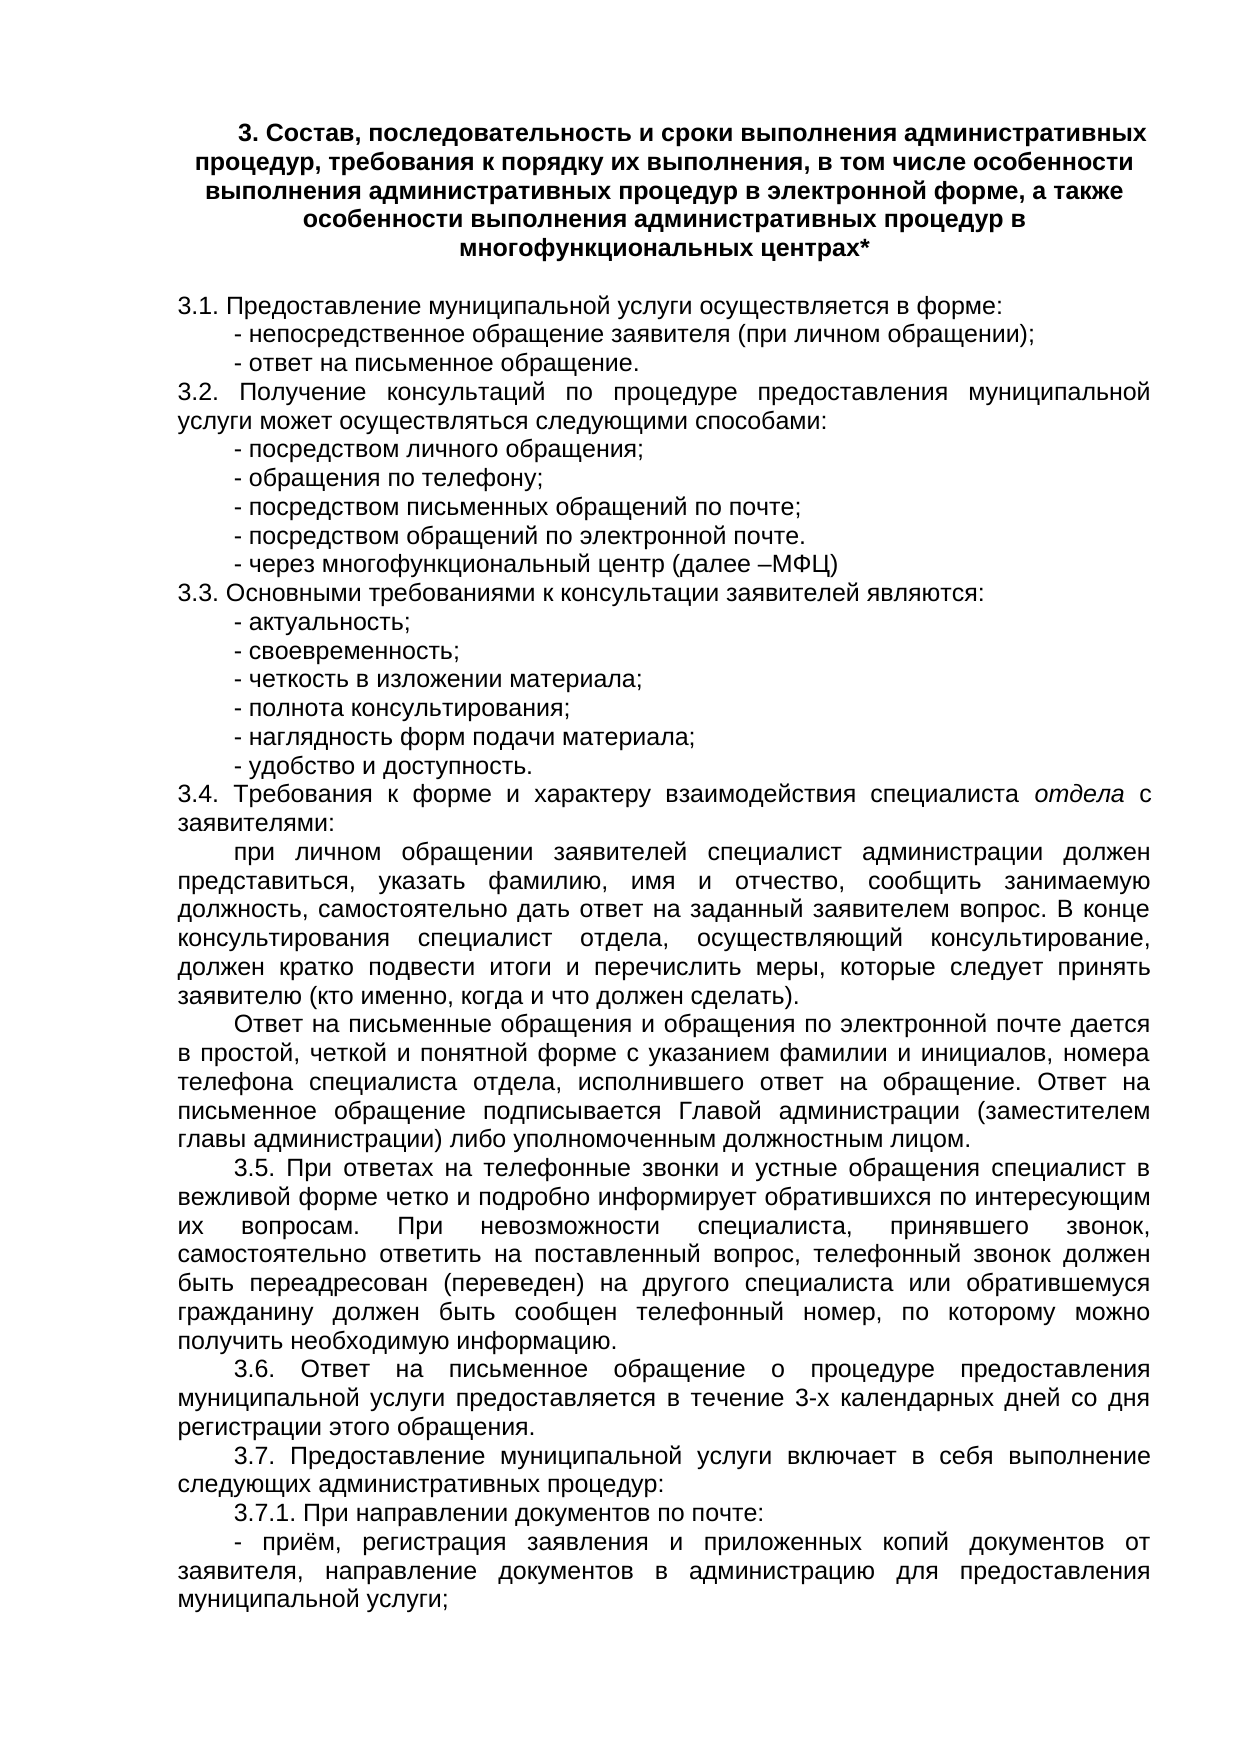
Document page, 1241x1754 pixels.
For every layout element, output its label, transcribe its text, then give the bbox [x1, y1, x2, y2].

text 3.2. Получение консультаций по процедуре предоставления муниципальной услуги может осуществляться следующими способами: [177, 377, 1152, 434]
text Ответ на письменные обращения и обращения по электронной почте дается в простой, четкой и понятной форме с указанием фамилии и инициалов, номера телефона специалиста отдела, исполнившего ответ на обращение. Ответ на письменное обращение подписывается Главой администрации (заместителем главы администрации) либо уполномоченным должностным лицом. [177, 1009, 1152, 1153]
text - через многофункциональный центр (далее –МФЦ) [177, 549, 1152, 578]
text 3.6. Ответ на письменное обращение о процедуре предоставления муниципальной услуги предоставляется в течение 3-х календарных дней со дня регистрации этого обращения. [177, 1354, 1152, 1441]
text - удобство и доступность. [177, 751, 1152, 779]
text - обращения по телефону; [177, 463, 1152, 492]
text 3.1. Предоставление муниципальной услуги осуществляется в форме: [177, 291, 1152, 319]
text - актуальность; [177, 607, 1152, 636]
text - своевременность; [177, 636, 1152, 664]
text 3.7. Предоставление муниципальной услуги включает в себя выполнение следующих административных процедур: [177, 1441, 1152, 1498]
text - полнота консультирования; [177, 693, 1152, 722]
text 3.7.1. При направлении документов по почте: [177, 1498, 1152, 1527]
text 3.5. При ответах на телефонные звонки и устные обращения специалист в вежливой форме четко и подробно информирует обратившихся по интересующим их вопросам. При невозможности специалиста, принявшего звонок, самостоятельно ответить на поставленный вопрос, телефонный звонок должен быть переадресован (переведен) на другого специалиста или обратившемуся гражданину должен быть сообщен телефонный номер, по которому можно получить необходимую информацию. [177, 1153, 1152, 1354]
text - ответ на письменное обращение. [177, 348, 1152, 377]
text - непосредственное обращение заявителя (при личном обращении); [177, 319, 1152, 348]
text при личном обращении заявителей специалист администрации должен представиться, указать фамилию, имя и отчество, сообщить занимаемую должность, самостоятельно дать ответ на заданный заявителем вопрос. В конце консультирования специалист отдела, осуществляющий консультирование, должен кратко подвести итоги и перечислить меры, которые следует принять заявителю (кто именно, когда и что должен сделать). [177, 837, 1152, 1009]
text - четкость в изложении материала; [177, 664, 1152, 693]
text 3. Состав, последовательность и сроки выполнения административных процедур, требования к порядку их выполнения, в том числе особенности выполнения административных процедур в электронной форме, а также особенности выполнения административных процедур в многофункциональных центрах* [177, 118, 1152, 262]
text - посредством письменных обращений по почте; [177, 492, 1152, 521]
text - приём, регистрация заявления и приложенных копий документов от заявителя, направление документов в администрацию для предоставления муниципальной услуги; [177, 1527, 1152, 1613]
text - посредством личного обращения; [177, 434, 1152, 463]
text 3.3. Основными требованиями к консультации заявителей являются: [177, 578, 1152, 607]
text 3.4. Требования к форме и характеру взаимодействия специалиста отдела с заявителями: [177, 779, 1152, 837]
text - посредством обращений по электронной почте. [177, 521, 1152, 549]
text - наглядность форм подачи материала; [177, 722, 1152, 751]
